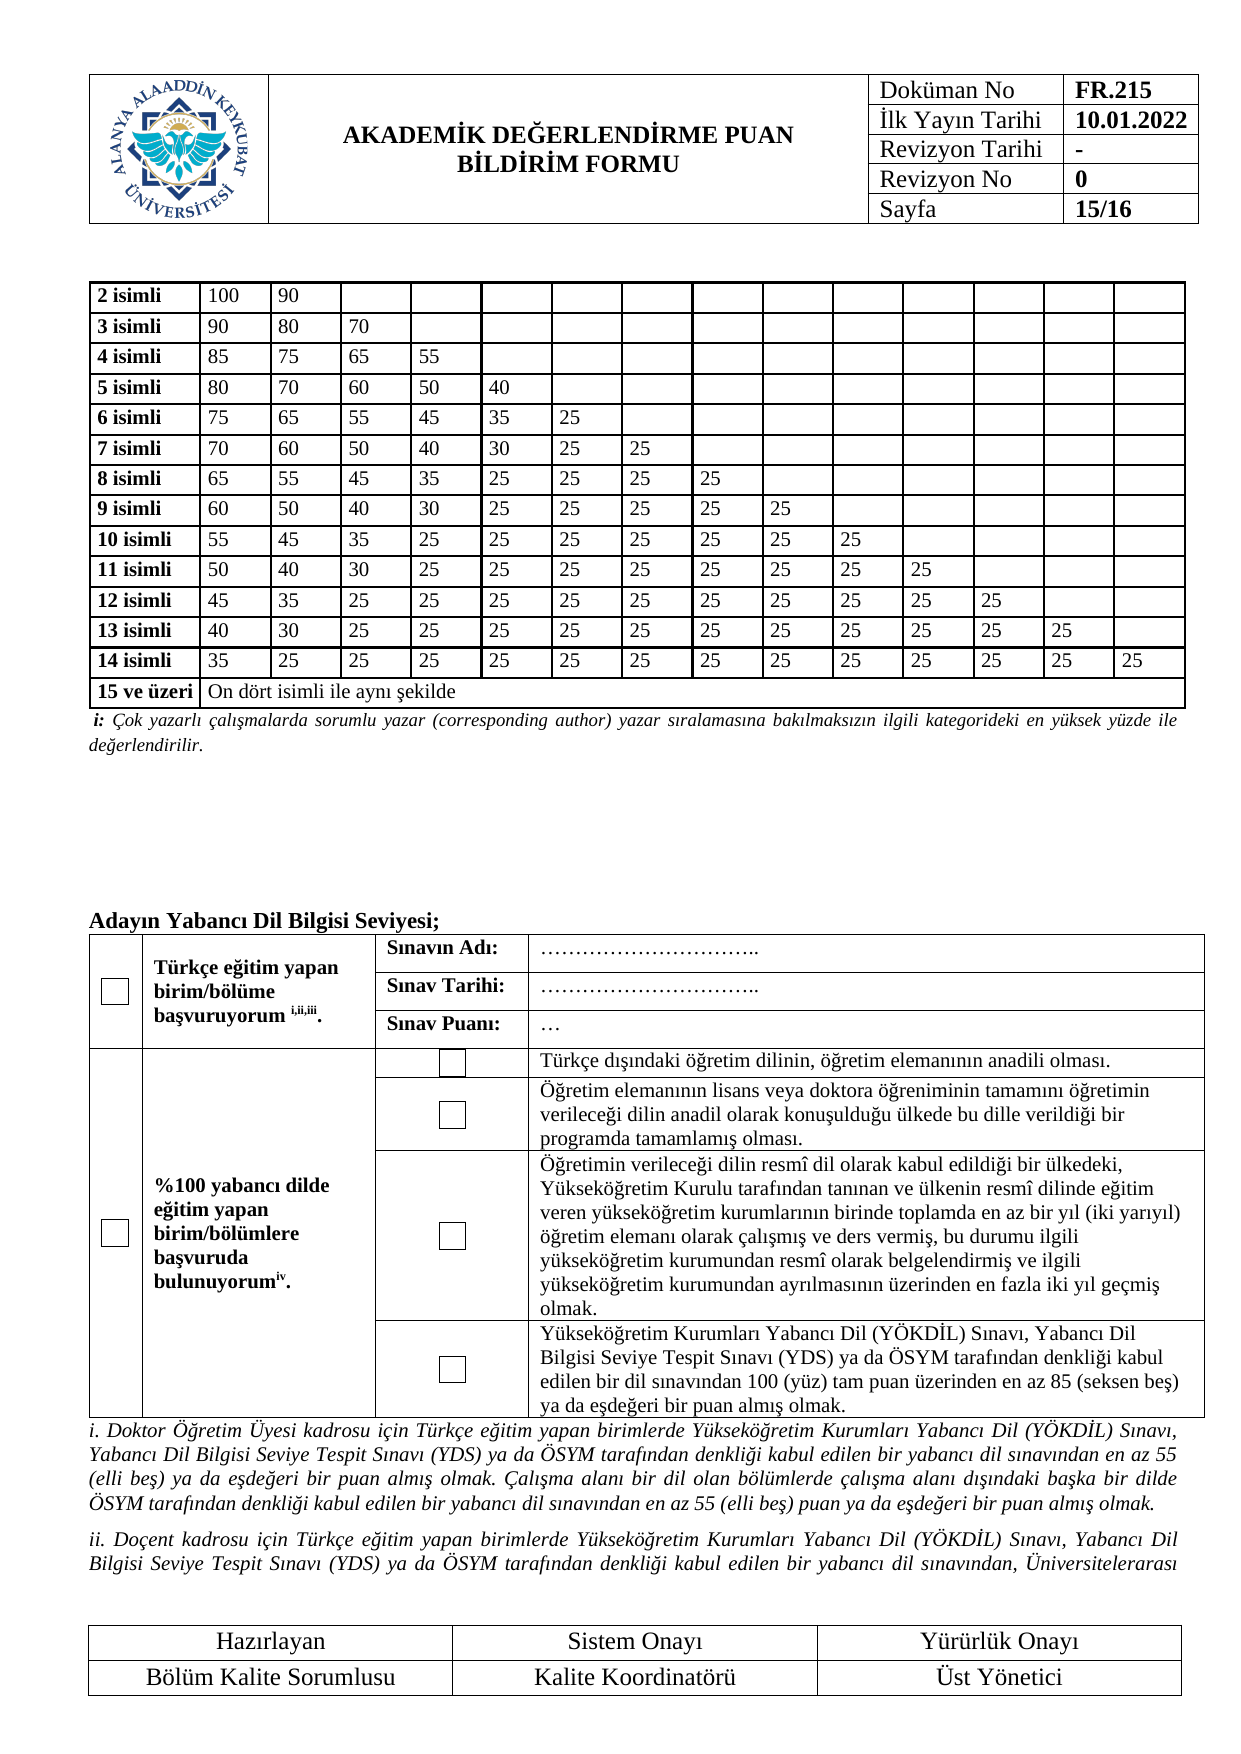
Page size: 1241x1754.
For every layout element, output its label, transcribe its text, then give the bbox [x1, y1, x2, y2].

table_cell [376, 1151, 528, 1320]
table_cell [975, 436, 1043, 464]
table_cell [1045, 284, 1113, 312]
table_cell 65 [201, 466, 270, 494]
table_cell [975, 375, 1043, 403]
table_cell [553, 344, 621, 373]
table_cell 25 [764, 527, 832, 555]
table_cell 25 [623, 588, 691, 616]
table_cell 50 [342, 436, 410, 464]
table_cell [483, 314, 551, 342]
table_cell 8 isimli [91, 466, 199, 494]
table_cell [975, 344, 1043, 373]
table_cell 30 [412, 496, 480, 525]
table_cell [764, 436, 832, 464]
table_cell 25 [553, 618, 621, 646]
table_cell 3 isimli [91, 314, 199, 342]
table_cell [1115, 527, 1184, 555]
table_cell %100 yabancı dilde eğitim yapan birim/bölümlere başvuruda bulunuyorumiv. [143, 1049, 375, 1417]
table_cell [553, 314, 621, 342]
table_cell 25 [834, 557, 902, 586]
table_cell 25 [412, 649, 480, 677]
table_cell 30 [342, 557, 410, 586]
table_cell 55 [412, 344, 480, 373]
table_cell 60 [342, 375, 410, 403]
table_cell [975, 527, 1043, 555]
table_cell [623, 344, 691, 373]
table_cell [440, 1050, 465, 1076]
table_cell 11 isimli [91, 557, 199, 586]
table_cell [1045, 557, 1113, 586]
table_cell 25 [764, 618, 832, 646]
table_cell 25 [904, 618, 973, 646]
table_cell [975, 314, 1043, 342]
table_cell 25 [553, 588, 621, 616]
table_cell 25 [694, 466, 762, 494]
table_cell [412, 314, 480, 342]
table_cell [904, 436, 973, 464]
table_cell [834, 284, 902, 312]
table_cell Öğretim elemanının lisans veya doktora öğreniminin tamamını öğretimin verileceği dilin anadil olarak konuşulduğu ülkede bu dille verildiği bir programda tamamlamış olması. [529, 1078, 1204, 1150]
table_cell 2 isimli [91, 284, 199, 312]
table_cell 25 [553, 527, 621, 555]
table_cell 25 [694, 527, 762, 555]
table_cell 45 [342, 466, 410, 494]
table_cell [904, 405, 973, 433]
table_cell 25 [553, 466, 621, 494]
table_cell 25 [553, 557, 621, 586]
table_cell 40 [342, 496, 410, 525]
table_cell 35 [272, 588, 340, 616]
table_header ………………………….. [529, 935, 1204, 972]
table_cell 25 [764, 649, 832, 677]
table_cell 35 [412, 466, 480, 494]
table_cell [623, 405, 691, 433]
table_cell [975, 284, 1043, 312]
table_cell 50 [272, 496, 340, 525]
table_cell 12 isimli [91, 588, 199, 616]
table_header Türkçe eğitim yapan birim/bölüme başvuruyorum i,ii,iii. [143, 935, 375, 1047]
table_cell [834, 405, 902, 433]
table_cell 45 [412, 405, 480, 433]
table_cell 40 [483, 375, 551, 403]
table_cell [1045, 405, 1113, 433]
table_cell 55 [272, 466, 340, 494]
table_cell 25 [834, 527, 902, 555]
table_cell 80 [272, 314, 340, 342]
table_cell 25 [764, 588, 832, 616]
table_cell 25 [483, 557, 551, 586]
table_cell 25 [834, 588, 902, 616]
table_cell [376, 1078, 528, 1150]
table_cell Türkçe dışındaki öğretim dilinin, öğretim elemanının anadili olması. [529, 1049, 1204, 1077]
table_cell 100 [201, 284, 270, 312]
table_cell 25 [694, 588, 762, 616]
table_cell 25 [623, 649, 691, 677]
picture [110, 80, 248, 218]
table_cell [1045, 436, 1113, 464]
table_cell 25 [623, 557, 691, 586]
table_cell [1115, 344, 1184, 373]
table_cell [764, 375, 832, 403]
table_cell 14 isimli [91, 649, 199, 677]
table_cell [694, 284, 762, 312]
table_cell 70 [201, 436, 270, 464]
table_cell On dört isimli ile aynı şekilde [201, 679, 1184, 707]
table_cell [904, 375, 973, 403]
table_cell Sınav Puanı: [376, 1011, 528, 1047]
table_cell [694, 375, 762, 403]
table_cell 25 [483, 466, 551, 494]
table_cell [1045, 344, 1113, 373]
table_cell Öğretimin verileceği dilin resmî dil olarak kabul edildiği bir ülkedeki, Yükseköğretim Kurulu tarafından tanınan ve ülkenin resmî dilinde eğitim veren yükseköğretim kurumlarının birinde toplamda en az bir yıl (iki yarıyıl) öğretim elemanı olarak çalışmış ve ders vermiş, bu durumu ilgili yükseköğretim kurumundan resmî olarak belgelendirmiş ve ilgili yükseköğretim kurumundan ayrılmasının üzerinden en fazla iki yıl geçmiş olmak. [529, 1151, 1204, 1320]
table_cell 25 [342, 588, 410, 616]
table_cell [694, 314, 762, 342]
table_cell [623, 284, 691, 312]
table_cell [376, 1321, 528, 1417]
table_cell [90, 1049, 142, 1417]
table_cell [694, 405, 762, 433]
table_cell 90 [201, 314, 270, 342]
table_cell [834, 496, 902, 525]
table_cell 25 [342, 649, 410, 677]
table_cell 40 [201, 618, 270, 646]
table_cell 90 [272, 284, 340, 312]
table_cell Yükseköğretim Kurumları Yabancı Dil (YÖKDİL) Sınavı, Yabancı Dil Bilgisi Seviye Tespit Sınavı (YDS) ya da ÖSYM tarafından denkliği kabul edilen bir dil sınavından 100 (yüz) tam puan üzerinden en az 85 (seksen beş) ya da eşdeğeri bir puan almış olmak. [529, 1321, 1204, 1417]
table_cell [764, 344, 832, 373]
table_cell [623, 314, 691, 342]
table_cell 25 [694, 557, 762, 586]
table_cell 25 [623, 496, 691, 525]
table_cell [1115, 375, 1184, 403]
table_cell [834, 314, 902, 342]
table_cell 25 [483, 588, 551, 616]
table_cell [1045, 314, 1113, 342]
table_cell 65 [342, 344, 410, 373]
table_cell 25 [272, 649, 340, 677]
table_cell 25 [904, 649, 973, 677]
table_cell 75 [272, 344, 340, 373]
table_cell 85 [201, 344, 270, 373]
table_cell [904, 466, 973, 494]
table_cell [904, 527, 973, 555]
table_cell 25 [623, 436, 691, 464]
table_cell 25 [975, 588, 1043, 616]
table_cell [694, 436, 762, 464]
table_cell [764, 466, 832, 494]
table_cell [1115, 557, 1184, 586]
table_cell [466, 1049, 528, 1077]
table_cell [342, 284, 410, 312]
table_cell 5 isimli [91, 375, 199, 403]
table_cell [1115, 284, 1184, 312]
table_cell 25 [694, 496, 762, 525]
table_cell Sınav Tarihi: [376, 973, 528, 1009]
table_cell … [529, 1011, 1204, 1047]
table_cell [904, 344, 973, 373]
table_cell 25 [342, 618, 410, 646]
table_cell 60 [201, 496, 270, 525]
table_cell [1115, 496, 1184, 525]
table_cell [483, 344, 551, 373]
text Adayın Yabancı Dil Bilgisi Seviyesi; [89, 908, 1181, 934]
table_cell [376, 1049, 439, 1077]
table_cell 25 [694, 618, 762, 646]
table_cell [1115, 405, 1184, 433]
table_header Sınavın Adı: [376, 935, 528, 972]
table_cell 25 [834, 649, 902, 677]
table_cell [764, 405, 832, 433]
table_cell 25 [764, 557, 832, 586]
table_cell 7 isimli [91, 436, 199, 464]
table_cell [834, 375, 902, 403]
table_cell [483, 284, 551, 312]
table_cell 60 [272, 436, 340, 464]
table_cell [904, 284, 973, 312]
table_cell 35 [201, 649, 270, 677]
table_cell [412, 284, 480, 312]
table_cell 30 [272, 618, 340, 646]
table_cell 25 [412, 527, 480, 555]
table_cell 50 [412, 375, 480, 403]
table_cell 25 [623, 466, 691, 494]
table_cell 4 isimli [91, 344, 199, 373]
table_cell 25 [553, 496, 621, 525]
text i: Çok yazarlı çalışmalarda sorumlu yazar (corresponding author) yazar sıralamasına bakılmaksızın ilgili kategorideki en yüksek yüzde ile değerlendirilir. [89, 709, 1181, 756]
table_cell 25 [764, 496, 832, 525]
table_cell 35 [342, 527, 410, 555]
table_cell 25 [412, 618, 480, 646]
table_cell [553, 375, 621, 403]
table_cell 25 [483, 649, 551, 677]
table_cell 25 [553, 405, 621, 433]
table_cell 25 [904, 557, 973, 586]
table_cell 25 [834, 618, 902, 646]
table_cell 80 [201, 375, 270, 403]
table_cell [904, 314, 973, 342]
table_cell 25 [694, 649, 762, 677]
table_cell 25 [904, 588, 973, 616]
table_cell 40 [272, 557, 340, 586]
table_cell [553, 284, 621, 312]
table_cell 25 [975, 618, 1043, 646]
table_cell [1045, 496, 1113, 525]
table_cell [1045, 588, 1113, 616]
table_cell [694, 344, 762, 373]
table_cell 70 [272, 375, 340, 403]
table_cell 25 [412, 557, 480, 586]
table_cell 55 [201, 527, 270, 555]
table_cell 25 [623, 618, 691, 646]
table_cell 25 [623, 527, 691, 555]
table_header [90, 935, 142, 1047]
table_cell [904, 496, 973, 525]
table_cell 9 isimli [91, 496, 199, 525]
table_cell 25 [1045, 649, 1113, 677]
table_cell 30 [483, 436, 551, 464]
table_cell 10 isimli [91, 527, 199, 555]
table_cell 35 [483, 405, 551, 433]
table_cell 13 isimli [91, 618, 199, 646]
table_cell [764, 314, 832, 342]
table_cell 25 [1115, 649, 1184, 677]
table_cell 75 [201, 405, 270, 433]
table_cell 25 [483, 496, 551, 525]
table_cell [834, 466, 902, 494]
table_cell [1115, 466, 1184, 494]
table_cell 65 [272, 405, 340, 433]
table_cell [1045, 375, 1113, 403]
table_cell 25 [1045, 618, 1113, 646]
table_cell 6 isimli [91, 405, 199, 433]
table_cell [1115, 314, 1184, 342]
table_cell 70 [342, 314, 410, 342]
table_cell [1115, 588, 1184, 616]
table_cell [975, 496, 1043, 525]
table_cell 40 [412, 436, 480, 464]
table_cell [623, 375, 691, 403]
table_cell [1045, 466, 1113, 494]
table_cell 55 [342, 405, 410, 433]
table_cell 45 [201, 588, 270, 616]
table_cell 25 [483, 618, 551, 646]
table_cell [834, 436, 902, 464]
table_cell [975, 405, 1043, 433]
table_cell [764, 284, 832, 312]
table_cell [1045, 527, 1113, 555]
table_cell 50 [201, 557, 270, 586]
table_cell [975, 557, 1043, 586]
table_cell 15 ve üzeri [91, 679, 199, 707]
table_cell [834, 344, 902, 373]
table_cell [1115, 618, 1184, 646]
table_cell 25 [553, 649, 621, 677]
table_cell 45 [272, 527, 340, 555]
table_cell 25 [975, 649, 1043, 677]
table_cell 25 [553, 436, 621, 464]
table_cell ………………………….. [529, 973, 1204, 1009]
table_cell [1115, 436, 1184, 464]
text i. Doktor Öğretim Üyesi kadrosu için Türkçe eğitim yapan birimlerde Yükseköğretim Kurumları Yabancı Dil (YÖKDİL) Sınavı, Yabancı Dil Bilgisi Seviye Tespit Sınavı (YDS) ya da ÖSYM tarafından denkliği kabul edilen bir yabancı dil sınavından en az 55 (elli beş) ya da eşdeğeri bir puan almış olmak. Çalışma alanı bir dil olan bölümlerde çalışma alanı dışındaki başka bir dilde ÖSYM tarafından denkliği kabul edilen bir yabancı dil sınavından en az 55 (elli beş) puan ya da eşdeğeri bir puan almış olmak. [89, 1418, 1181, 1514]
table_cell 25 [412, 588, 480, 616]
table_cell [975, 466, 1043, 494]
table_cell 25 [483, 527, 551, 555]
